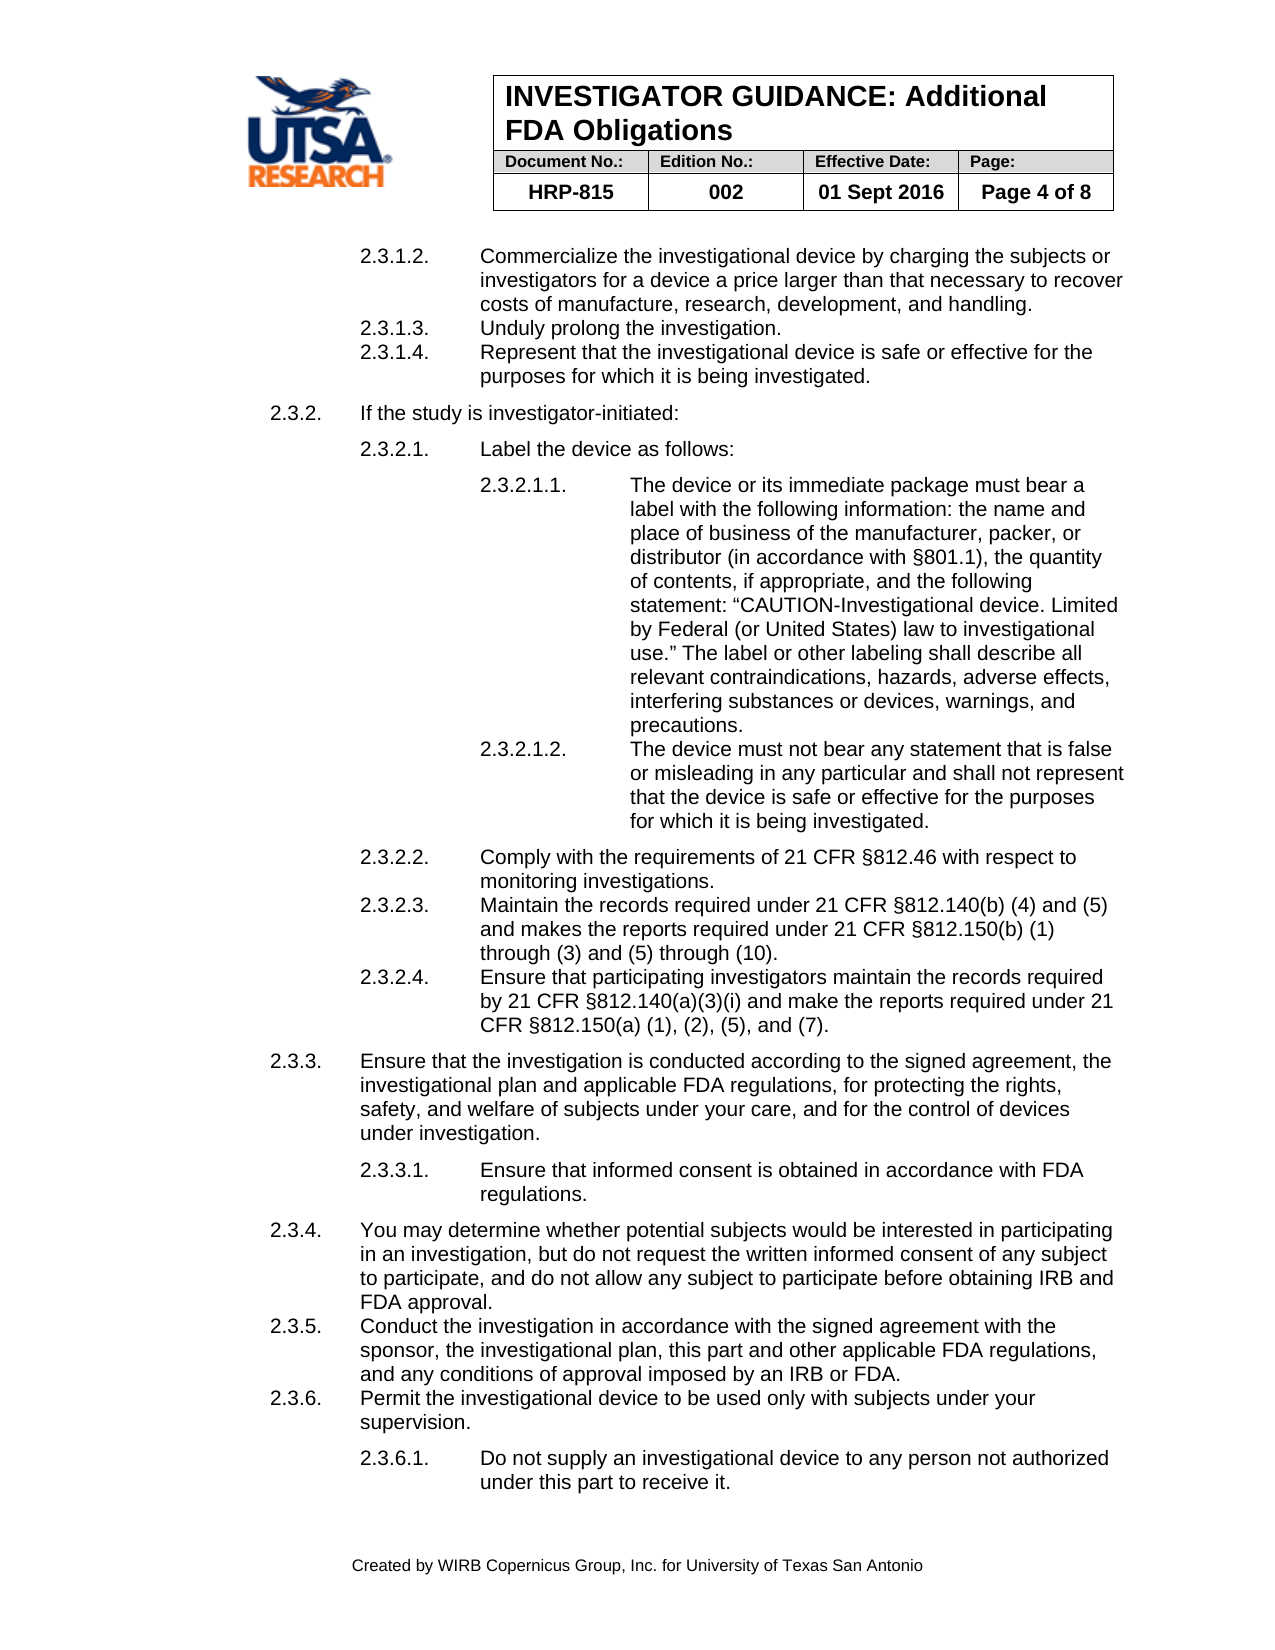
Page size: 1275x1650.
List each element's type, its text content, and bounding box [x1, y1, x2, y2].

list The device must not bear any statement that is false or misleading in any particular and shall not represent that the device is safe or effective for the purposes for which it is being investigated. [480, 737, 1125, 833]
list The device or its immediate package must bear a label with the following information: the name and place of business of the manufacturer, packer, or distributor (in accordance with §801.1), the quantity of contents, if appropriate, and the following statement: “CAUTION-Investigational device. Limited by Federal (or United States) law to investigational use.” The label or other labeling shall describe all relevant contraindications, hazards, adverse effects, interfering substances or devices, warnings, and precautions. [480, 473, 1125, 737]
list Unduly prolong the investigation. [360, 316, 1125, 340]
list You may determine whether potential subjects would be interested in participating in an investigation, but do not request the written informed consent of any subject to participate, and do not allow any subject to participate before obtaining IRB and FDA approval. [270, 1218, 1125, 1314]
list Ensure that participating investigators maintain the records required by 21 CFR §812.140(a)(3)(i) and make the reports required under 21 CFR §812.150(a) (1), (2), (5), and (7). [360, 965, 1125, 1037]
list If the study is investigator-initiated: [270, 400, 1125, 424]
list Label the device as follows: [360, 437, 1125, 461]
list Ensure that informed consent is obtained in accordance with FDA regulations. [360, 1158, 1125, 1206]
list Do not supply an investigational device to any person not authorized under this part to receive it. [360, 1446, 1125, 1494]
list Maintain the records required under 21 CFR §812.140(b) (4) and (5) and makes the reports required under 21 CFR §812.150(b) (1) through (3) and (5) through (10). [360, 893, 1125, 965]
list Represent that the investigational device is safe or effective for the purposes for which it is being investigated. [360, 340, 1125, 388]
list Conduct the investigation in accordance with the signed agreement with the sponsor, the investigational plan, this part and other applicable FDA regulations, and any conditions of approval imposed by an IRB or FDA. [270, 1314, 1125, 1386]
list Commercialize the investigational device by charging the subjects or investigators for a device a price larger than that necessary to recover costs of manufacture, research, development, and handling. [360, 244, 1125, 316]
list Ensure that the investigation is conducted according to the signed agreement, the investigational plan and applicable FDA regulations, for protecting the rights, safety, and welfare of subjects under your care, and for the control of devices under investigation. [270, 1049, 1125, 1145]
list Permit the investigational device to be used only with subjects under your supervision. [270, 1386, 1125, 1434]
list Comply with the requirements of 21 CFR §812.46 with respect to monitoring investigations. [360, 845, 1125, 893]
